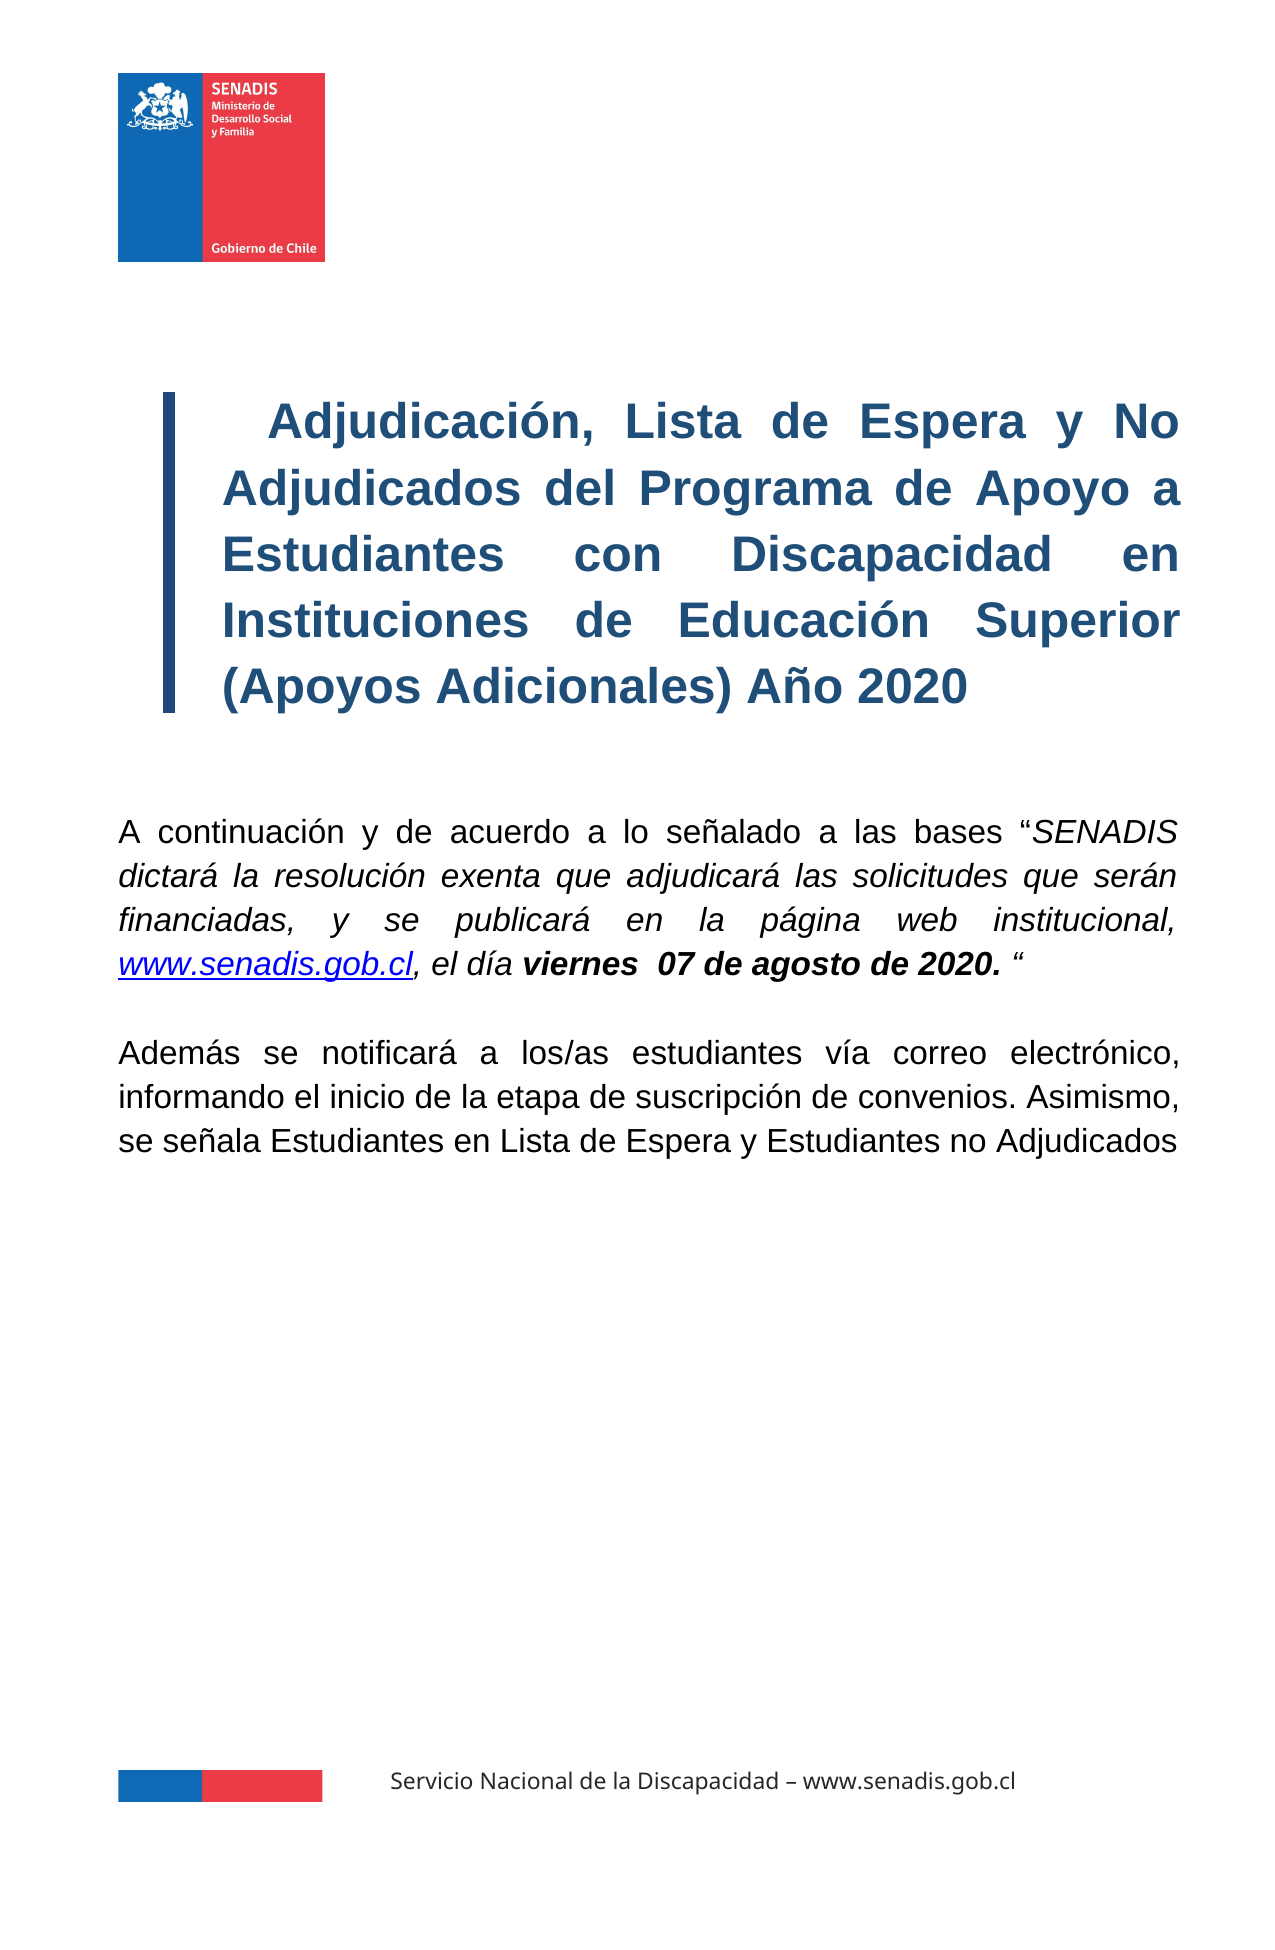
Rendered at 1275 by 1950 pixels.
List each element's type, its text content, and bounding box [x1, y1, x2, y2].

text A continuación y de acuerdo a lo señalado a las bases “SENADIS dictará la resolución exenta que adjudicará las solicitudes que serán financiadas, y se publicará en la página web institucional, www.senadis.gob.cl, el día viernes 07 de agosto de 2020. “ [118, 812, 1181, 983]
picture [118, 1770, 323, 1802]
text Adjudicación, Lista de Espera y No Adjudicados del Programa de Apoyo a Estudiantes con Discapacidad en Instituciones de Educación Superior (Apoyos Adicionales) Año 2020 [175, 392, 1181, 713]
text Además se notificará a los/as estudiantes vía correo electrónico, informando el inicio de la etapa de suscripción de convenios. Asimismo, se señala Estudiantes en Lista de Espera y Estudiantes no Adjudicados [118, 1033, 1181, 1159]
picture [118, 73, 325, 262]
